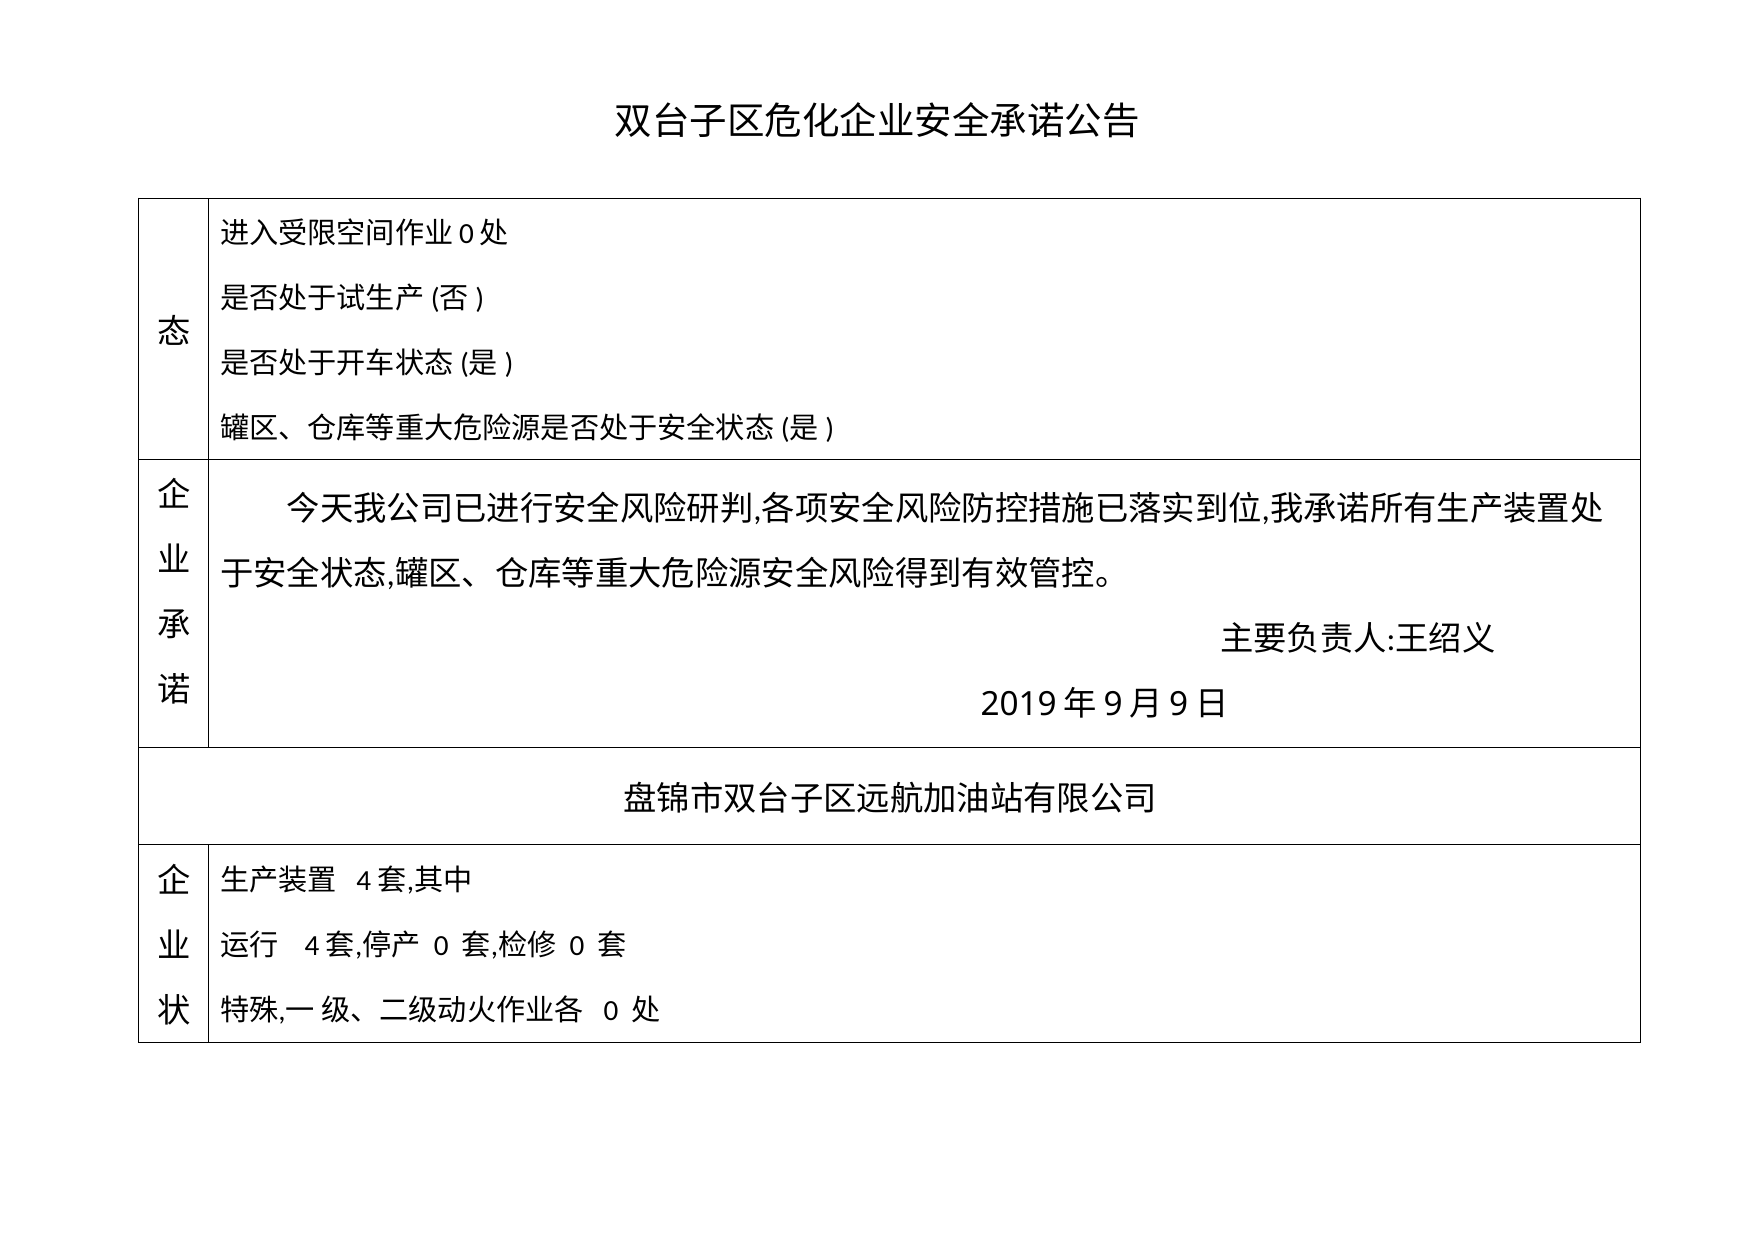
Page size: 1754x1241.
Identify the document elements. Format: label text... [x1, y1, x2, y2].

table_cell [209, 199, 1640, 459]
table_cell 今天我公司已进行安全风险研判,各项安全风险防控措施已落实到位,我承诺所有生产装置处于安全状态,罐区、仓库等重大危险源安全风险得到有效管控。 主要负责人:王绍义 2019年9月9日 [209, 460, 1640, 747]
table_cell 企业承诺 [139, 460, 208, 747]
table_cell 企业状态 [139, 845, 208, 1042]
table_cell 企业状态 [139, 199, 208, 459]
table_cell 盘锦市双台子区远航加油站有限公司 [139, 748, 1640, 844]
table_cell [209, 845, 1640, 1042]
